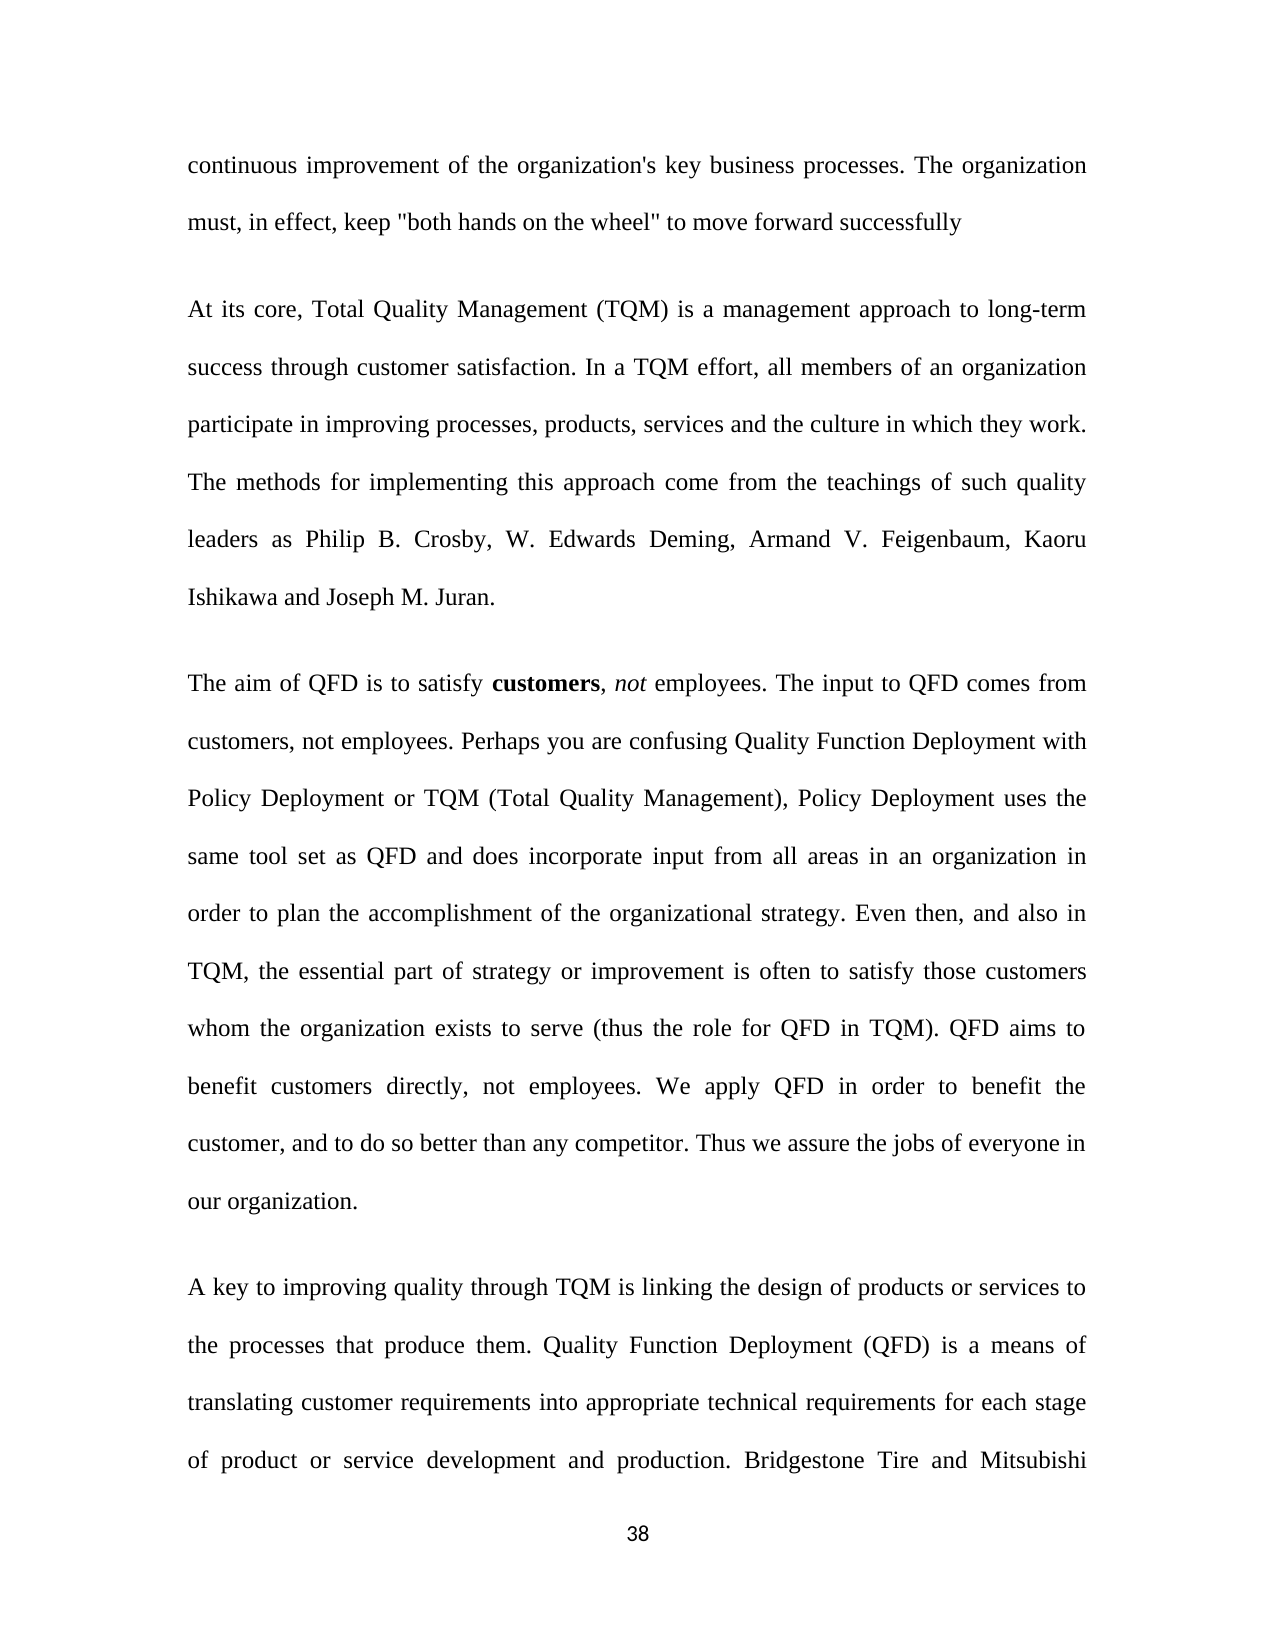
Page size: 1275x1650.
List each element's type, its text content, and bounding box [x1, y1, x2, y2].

text The aim of QFD is to satisfy customers, not employees. The input to QFD comes from customers, not employees. Perhaps you are confusing Quality Function Deployment with Policy Deployment or TQM (Total Quality Management), Policy Deployment uses the same tool set as QFD and does incorporate input from all areas in an organization in order to plan the accomplishment of the organizational strategy. Even then, and also in TQM, the essential part of strategy or improvement is often to satisfy those customers whom the organization exists to serve (thus the role for QFD in TQM). QFD aims to benefit customers directly, not employees. We apply QFD in order to benefit the customer, and to do so better than any competitor. Thus we assure the jobs of everyone in our organization. [187, 668, 1087, 1214]
text At its core, Total Quality Management (TQM) is a management approach to long-term success through customer satisfaction. In a TQM effort, all members of an organization participate in improving processes, products, services and the culture in which they work. The methods for implementing this approach come from the teachings of such quality leaders as Philip B. Crosby, W. Edwards Deming, Armand V. Feigenbaum, Kaoru Ishikawa and Joseph M. Juran. [187, 294, 1087, 610]
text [187, 1272, 1087, 1474]
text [187, 150, 1087, 236]
